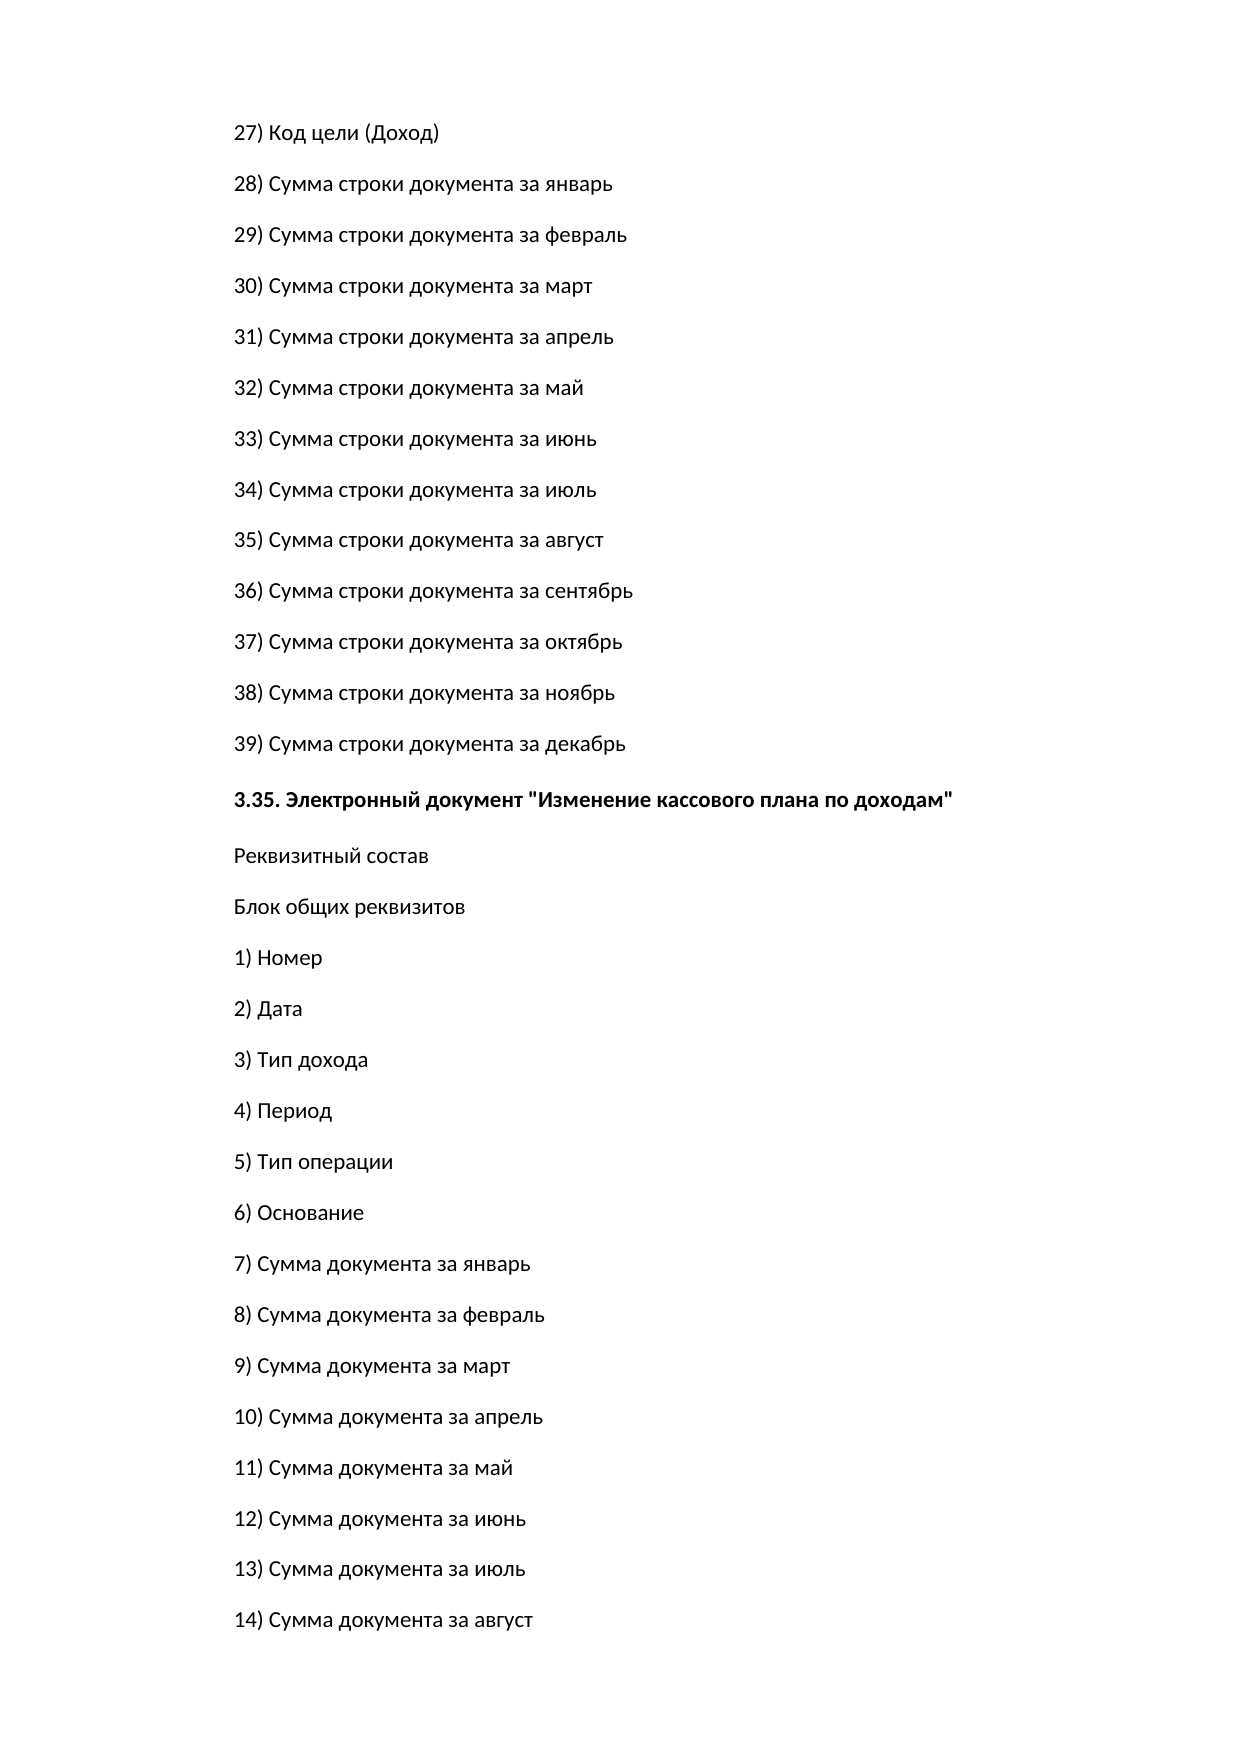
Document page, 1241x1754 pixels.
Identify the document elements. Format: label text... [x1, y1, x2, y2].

text 12) Сумма документа за июнь [177, 1504, 1152, 1532]
text 3) Тип дохода [177, 1045, 1152, 1073]
text 4) Период [177, 1096, 1152, 1124]
text 30) Сумма строки документа за март [177, 271, 1152, 299]
text 37) Сумма строки документа за октябрь [177, 627, 1152, 656]
text 31) Сумма строки документа за апрель [177, 322, 1152, 350]
text 9) Сумма документа за март [177, 1351, 1152, 1379]
text 33) Сумма строки документа за июнь [177, 424, 1152, 452]
text 36) Сумма строки документа за сентябрь [177, 577, 1152, 604]
text 14) Сумма документа за август [177, 1606, 1152, 1633]
text 5) Тип операции [177, 1147, 1152, 1175]
text 7) Сумма документа за январь [177, 1249, 1152, 1277]
title 3.35. Электронный документ "Изменение кассового плана по доходам" [177, 785, 1152, 813]
text 27) Код цели (Доход) [177, 118, 1152, 146]
text 1) Номер [177, 943, 1152, 971]
text 8) Сумма документа за февраль [177, 1300, 1152, 1328]
text 39) Сумма строки документа за декабрь [177, 729, 1152, 757]
text 34) Сумма строки документа за июль [177, 475, 1152, 503]
text 11) Сумма документа за май [177, 1453, 1152, 1481]
text 38) Сумма строки документа за ноябрь [177, 678, 1152, 706]
text 2) Дата [177, 994, 1152, 1022]
text 28) Сумма строки документа за январь [177, 169, 1152, 197]
text 29) Сумма строки документа за февраль [177, 220, 1152, 248]
text Реквизитный состав [177, 841, 1152, 869]
text 32) Сумма строки документа за май [177, 373, 1152, 401]
text 10) Сумма документа за апрель [177, 1402, 1152, 1430]
text 35) Сумма строки документа за август [177, 526, 1152, 554]
text 13) Сумма документа за июль [177, 1554, 1152, 1583]
text 6) Основание [177, 1198, 1152, 1226]
text Блок общих реквизитов [177, 892, 1152, 920]
